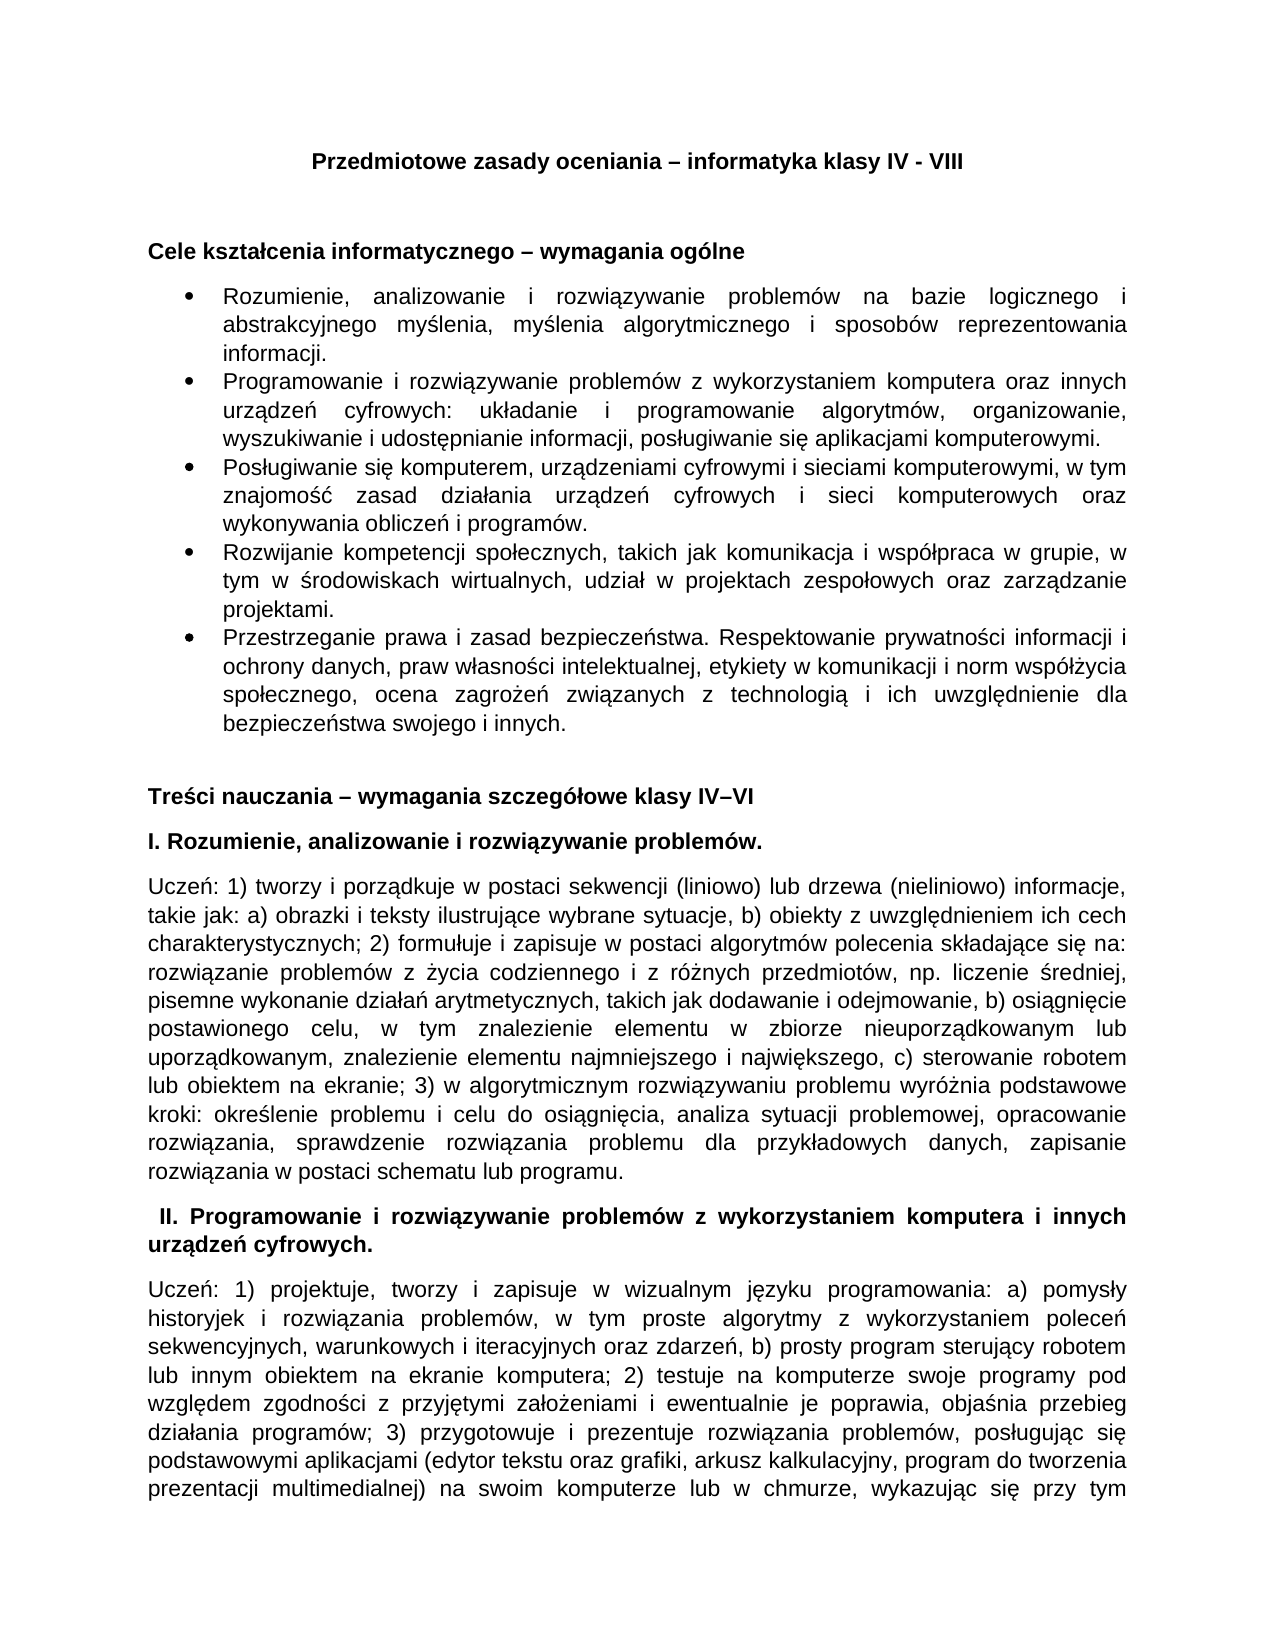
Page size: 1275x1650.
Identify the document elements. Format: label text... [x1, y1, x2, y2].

text I. Rozumienie, analizowanie i rozwiązywanie problemów. [148, 828, 1127, 854]
list Rozumienie, analizowanie i rozwiązywanie problemów na bazie logicznego i abstrakcyjnego myślenia, myślenia algorytmicznego i sposobów reprezentowania informacji. [185, 283, 1127, 366]
list Rozwijanie kompetencji społecznych, takich jak komunikacja i współpraca w grupie, w tym w środowiskach wirtualnych, udział w projektach zespołowych oraz zarządzanie projektami. [185, 539, 1127, 622]
text Przedmiotowe zasady oceniania – informatyka klasy IV - VIII [148, 148, 1127, 174]
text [148, 1276, 1127, 1502]
text Treści nauczania – wymagania szczegółowe klasy IV–VI [148, 783, 1127, 809]
list Posługiwanie się komputerem, urządzeniami cyfrowymi i sieciami komputerowymi, w tym znajomość zasad działania urządzeń cyfrowych i sieci komputerowych oraz wykonywania obliczeń i programów. [185, 453, 1127, 537]
text II. Programowanie i rozwiązywanie problemów z wykorzystaniem komputera i innych urządzeń cyfrowych. [148, 1203, 1127, 1257]
text Cele kształcenia informatycznego – wymagania ogólne [148, 238, 1127, 264]
list Programowanie i rozwiązywanie problemów z wykorzystaniem komputera oraz innych urządzeń cyfrowych: układanie i programowanie algorytmów, organizowanie, wyszukiwanie i udostępnianie informacji, posługiwanie się aplikacjami komputerowymi. [185, 368, 1127, 451]
list Przestrzeganie prawa i zasad bezpieczeństwa. Respektowanie prywatności informacji i ochrony danych, praw własności intelektualnej, etykiety w komunikacji i norm współżycia społecznego, ocena zagrożeń związanych z technologią i ich uwzględnienie dla bezpieczeństwa swojego i innych. [185, 624, 1127, 736]
text Uczeń: 1) tworzy i porządkuje w postaci sekwencji (liniowo) lub drzewa (nieliniowo) informacje, takie jak: a) obrazki i teksty ilustrujące wybrane sytuacje, b) obiekty z uwzględnieniem ich cech charakterystycznych; 2) formułuje i zapisuje w postaci algorytmów polecenia składające się na: rozwiązanie problemów z życia codziennego i z różnych przedmiotów, np. liczenie średniej, pisemne wykonanie działań arytmetycznych, takich jak dodawanie i odejmowanie, b) osiągnięcie postawionego celu, w tym znalezienie elementu w zbiorze nieuporządkowanym lub uporządkowanym, znalezienie elementu najmniejszego i największego, c) sterowanie robotem lub obiektem na ekranie; 3) w algorytmicznym rozwiązywaniu problemu wyróżnia podstawowe kroki: określenie problemu i celu do osiągnięcia, analiza sytuacji problemowej, opracowanie rozwiązania, sprawdzenie rozwiązania problemu dla przykładowych danych, zapisanie rozwiązania w postaci schematu lub programu. [148, 873, 1127, 1184]
